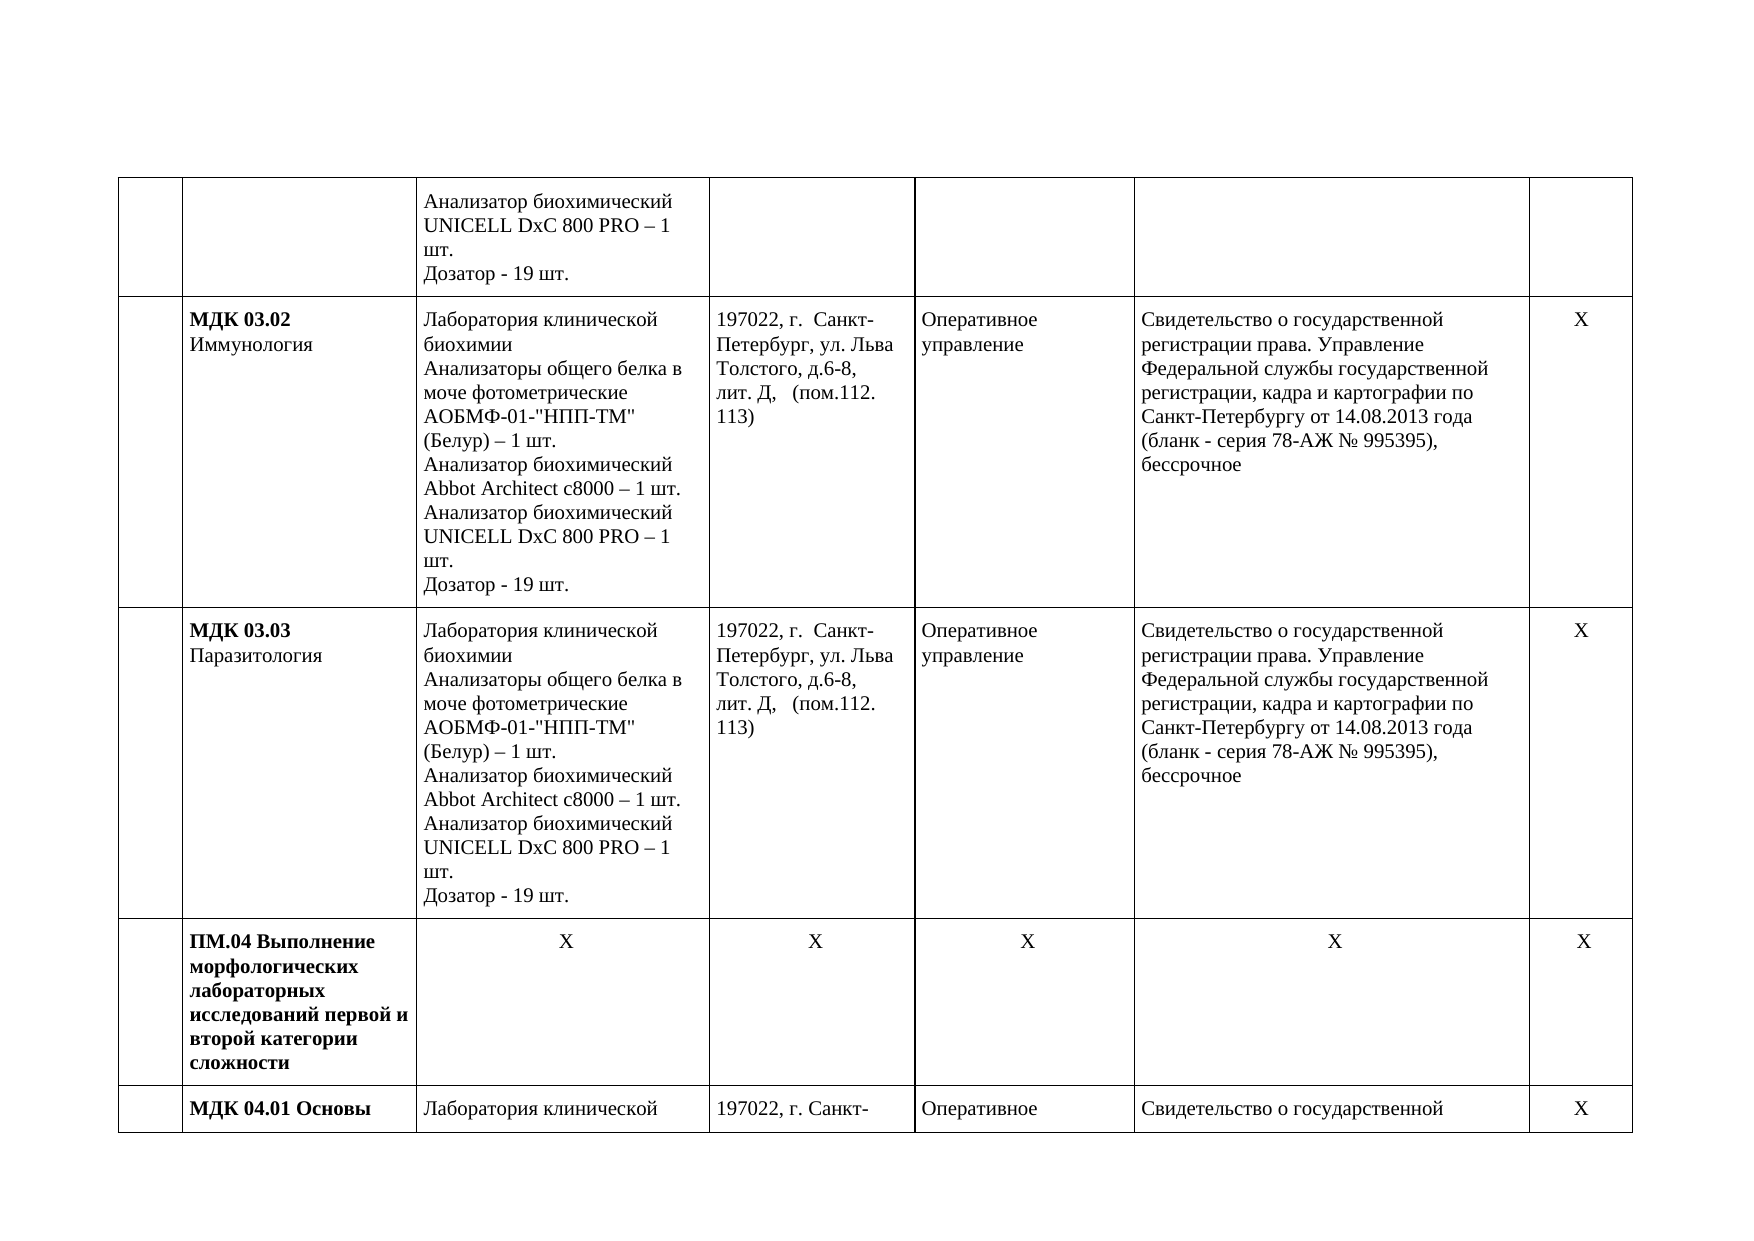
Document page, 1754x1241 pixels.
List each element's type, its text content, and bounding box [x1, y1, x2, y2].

table_cell Х [1530, 919, 1632, 1084]
table_cell Х [710, 919, 914, 1084]
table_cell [183, 1086, 416, 1132]
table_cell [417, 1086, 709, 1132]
table_cell X [1530, 178, 1632, 296]
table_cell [916, 178, 1134, 296]
table_cell [119, 297, 182, 607]
table_cell 197022, г. Санкт-Петербург, ул. Льва Толстого, д.6-8, лит. Д, (пом.112. 113) [710, 608, 914, 918]
table_cell МДК 03.03 Паразитология [183, 608, 416, 918]
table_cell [183, 178, 416, 296]
table_cell Оперативное управление [916, 608, 1134, 918]
table_cell Оперативное управление [916, 297, 1134, 607]
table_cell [916, 1086, 1134, 1132]
table_cell [119, 919, 182, 1084]
table_cell Х [417, 919, 709, 1084]
table_cell X [1530, 297, 1632, 607]
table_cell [1135, 178, 1529, 296]
table_cell [119, 1086, 182, 1132]
table_cell Х [916, 919, 1134, 1084]
table_cell Х [1135, 919, 1529, 1084]
table_cell [119, 608, 182, 918]
table_cell X [1530, 1086, 1632, 1132]
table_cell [417, 178, 709, 296]
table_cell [710, 1086, 914, 1132]
table_cell ПМ.04 Выполнение морфологических лабораторных исследований первой и второй категории сложности [183, 919, 416, 1084]
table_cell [710, 178, 914, 296]
table_cell 197022, г. Санкт-Петербург, ул. Льва Толстого, д.6-8, лит. Д, (пом.112. 113) [710, 297, 914, 607]
table_cell МДК 03.02 Иммунология [183, 297, 416, 607]
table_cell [1135, 1086, 1529, 1132]
table_cell [119, 178, 182, 296]
table_cell X [1530, 608, 1632, 918]
